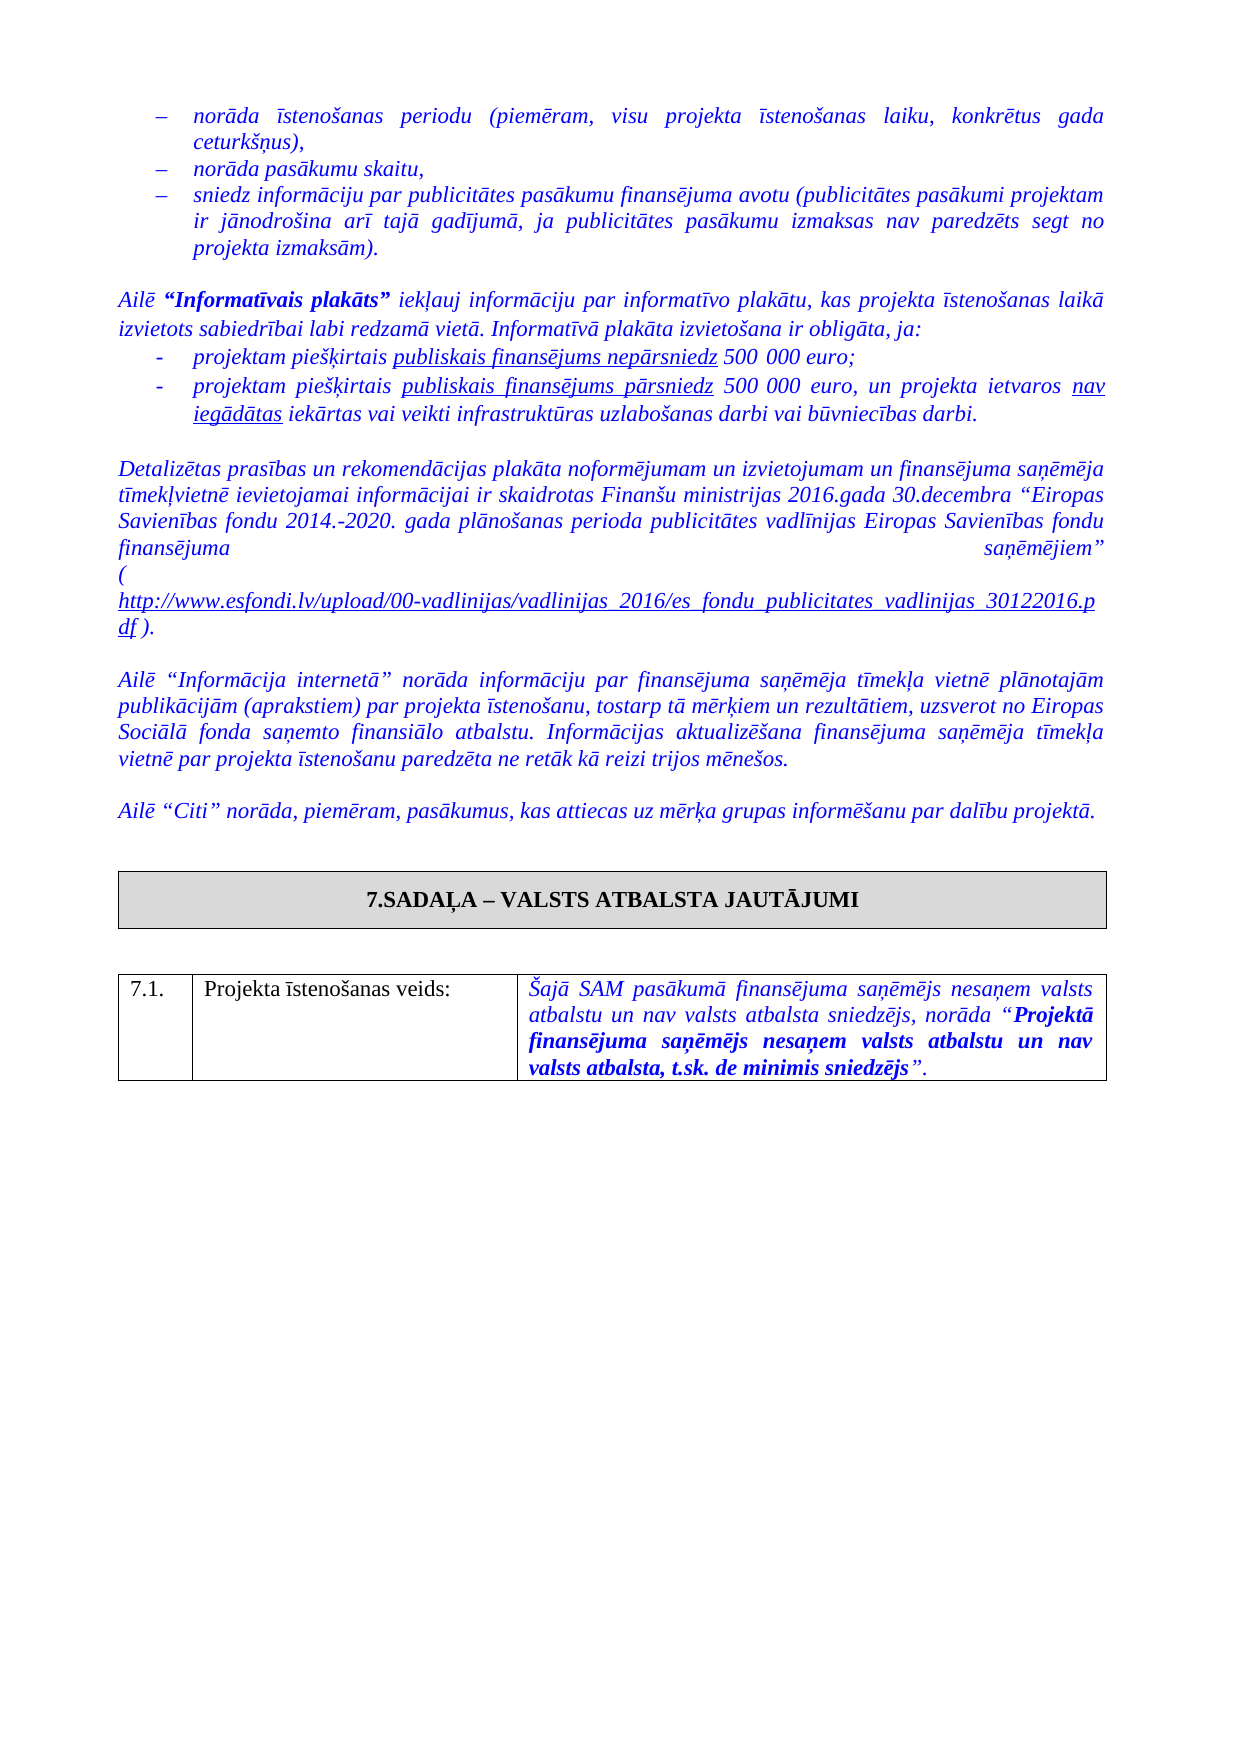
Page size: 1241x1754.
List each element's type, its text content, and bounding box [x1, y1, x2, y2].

text Ailē “Informatīvais plakāts” iekļauj informāciju par informatīvo plakātu, kas projekta īstenošanas laikā izvietots sabiedrībai labi redzamā vietā. Informatīvā plakāta izvietošana ir obligāta, ja: [118, 286, 1107, 341]
text Ailē “Informācija internetā” norāda informāciju par finansējuma saņēmēja tīmekļa vietnē plānotajām publikācijām (aprakstiem) par projekta īstenošanu, tostarp tā mērķiem un rezultātiem, uzsverot no Eiropas Sociālā fonda saņemto finansiālo atbalstu. Informācijas aktualizēšana finansējuma saņēmēja tīmekļa vietnē par projekta īstenošanu paredzēta ne retāk kā reizi trijos mēnešos. [118, 666, 1107, 771]
text Detalizētas prasības un rekomendācijas plakāta noformējumam un izvietojumam un finansējuma saņēmēja tīmekļvietnē ievietojamai informācijai ir skaidrotas Finanšu ministrijas 2016.gada 30.decembra “Eiropas Savienības fondu 2014.-2020. gada plānošanas perioda publicitātes vadlīnijas Eiropas Savienības fondu finansējuma saņēmējiem” (http://www.esfondi.lv/upload/00-vadlinijas/vadlinijas_2016/es_fondu_publicitates_vadlinijas_30122016.pdf ). [118, 455, 1107, 639]
text Ailē “Citi” norāda, piemēram, pasākumus, kas attiecas uz mērķa grupas informēšanu par dalību projektā. [118, 797, 1107, 824]
list norāda īstenošanas periodu (piemēram, visu projekta īstenošanas laiku, konkrētus gada ceturkšņus), [156, 102, 1107, 154]
table_header Šajā SAM pasākumā finansējuma saņēmējs nesaņem valsts atbalstu un nav valsts atbalsta sniedzējs, norāda “Projektā finansējuma saņēmējs nesaņem valsts atbalstu un nav valsts atbalsta, t.sk. de minimis sniedzējs”. [518, 975, 1106, 1080]
list norāda pasākumu skaitu, [156, 154, 1107, 181]
list projektam piešķirtais publiskais finansējums pārsniedz 500 000 euro, un projekta ietvaros nav iegādātas iekārtas vai veikti infrastruktūras uzlabošanas darbi vai būvniecības darbi. [156, 372, 1107, 426]
table_header 7.SADAĻA – VALSTS ATBALSTA JAUTĀJUMI [119, 872, 1106, 928]
list sniedz informāciju par publicitātes pasākumu finansējuma avotu (publicitātes pasākumi projektam ir jānodrošina arī tajā gadījumā, ja publicitātes pasākumu izmaksas nav paredzēts segt no projekta izmaksām). [156, 181, 1107, 260]
list projektam piešķirtais publiskais finansējums nepārsniedz 500 000 euro; [156, 343, 1107, 369]
table_header 7.1. [119, 975, 192, 1080]
table_header Projekta īstenošanas veids: [193, 975, 517, 1080]
